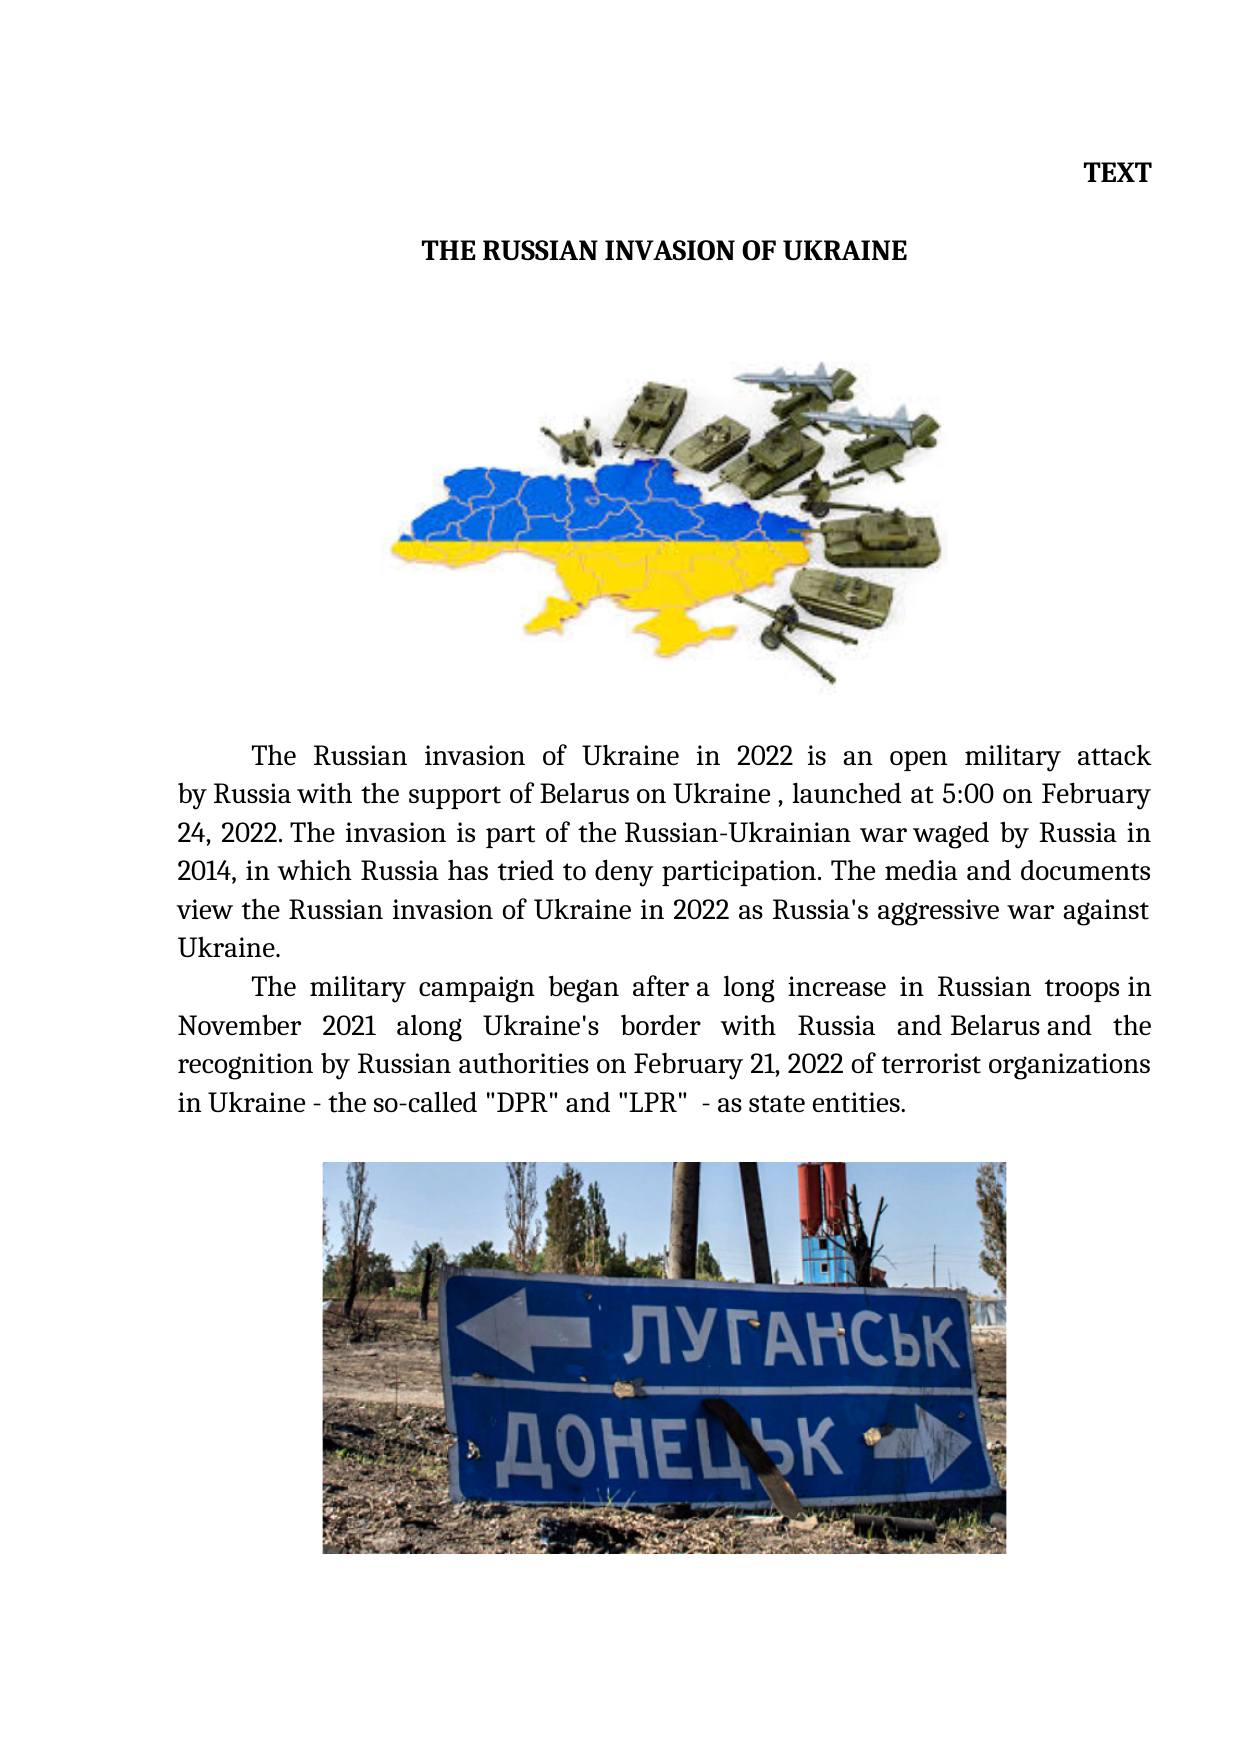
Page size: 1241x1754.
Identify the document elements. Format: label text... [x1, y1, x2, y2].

text The military campaign began after a long increase in Russian troops in November 2021 along Ukraine's border with Russia and Belarus and the recognition by Russian authorities on February 21, 2022 of terrorist organizations in Ukraine - the so-called "DPR" and "LPR" - as state entities. [177, 970, 1152, 1119]
text The Russian invasion of Ukraine in 2022 is an open military attack by Russia with the support of Belarus on Ukraine , launched at 5:00 on February 24, 2022. The invasion is part of the Russian-Ukrainian war waged by Russia in 2014, in which Russia has tried to deny participation. The media and documents view the Russian invasion of Ukraine in 2022 as Russia's aggressive war against Ukraine. [177, 739, 1152, 965]
picture [381, 310, 948, 735]
picture [322, 1162, 1007, 1554]
text TEXT [177, 157, 1152, 190]
text THE RUSSIAN INVASION OF UKRAINE [177, 234, 1152, 267]
